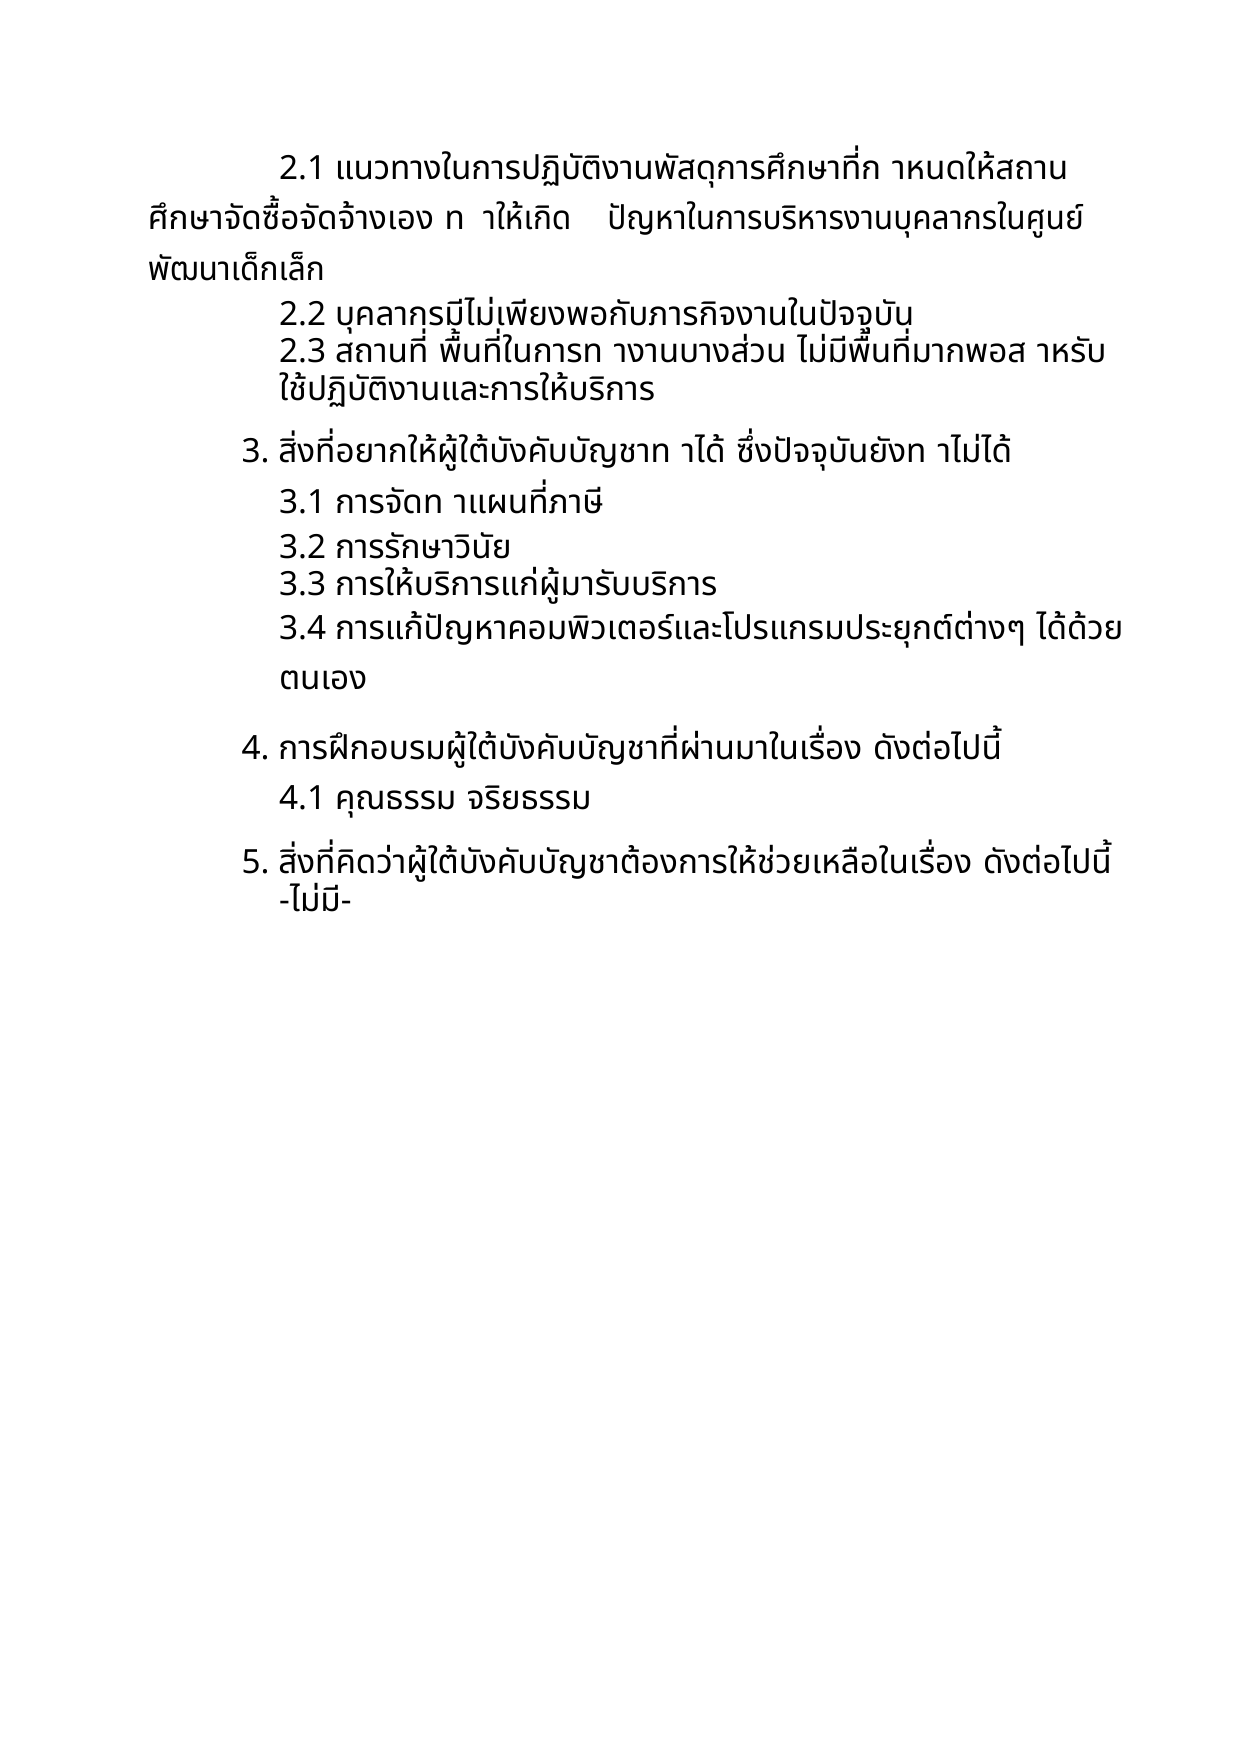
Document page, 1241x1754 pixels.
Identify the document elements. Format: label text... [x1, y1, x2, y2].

text 3.4 การแก้ปัญหาคอมพิวเตอร์และโปรแกรมประยุกต์ต่างๆ ได้ด้วยตนเอง [279, 603, 1134, 704]
text -ไม่มี- [279, 881, 1134, 919]
text 2.1 แนวทางในการปฏิบัติงานพัสดุการศึกษาที่ก าหนดให้สถานศึกษาจัดซื้อจัดจ้างเอง ท าให้เกิด ปัญหาในการบริหารงานบุคลากรในศูนย์พัฒนาเด็กเล็ก [148, 144, 1093, 295]
text 4. การฝึกอบรมผู้ใต้บังคับบัญชาที่ผ่านมาในเรื่อง ดังต่อไปนี้ [241, 723, 1134, 774]
text 3.3 การให้บริการแก่ผู้มารับบริการ [279, 566, 1134, 603]
text 2.3 สถานที่ พื้นที่ในการท างานบางส่วน ไม่มีพื้นที่มากพอส าหรับใช้ปฏิบัติงานและการให้บริการ [279, 333, 1134, 408]
text 3.2 การรักษาวินัย [279, 528, 1134, 566]
text 5. สิ่งที่คิดว่าผู้ใต้บังคับบัญชาต้องการให้ช่วยเหลือในเรื่อง ดังต่อไปนี้ [241, 843, 1134, 881]
text 4.1 คุณธรรม จริยธรรม [279, 774, 1134, 825]
text 3. สิ่งที่อยากให้ผู้ใต้บังคับบัญชาท าได้ ซึ่งปัจจุบันยังท าไม่ได้ [241, 427, 1134, 477]
text 2.2 บุคลากรมีไม่เพียงพอกับภารกิจงานในปัจจุบัน [279, 295, 1134, 333]
text 3.1 การจัดท าแผนที่ภาษี [279, 478, 1134, 528]
